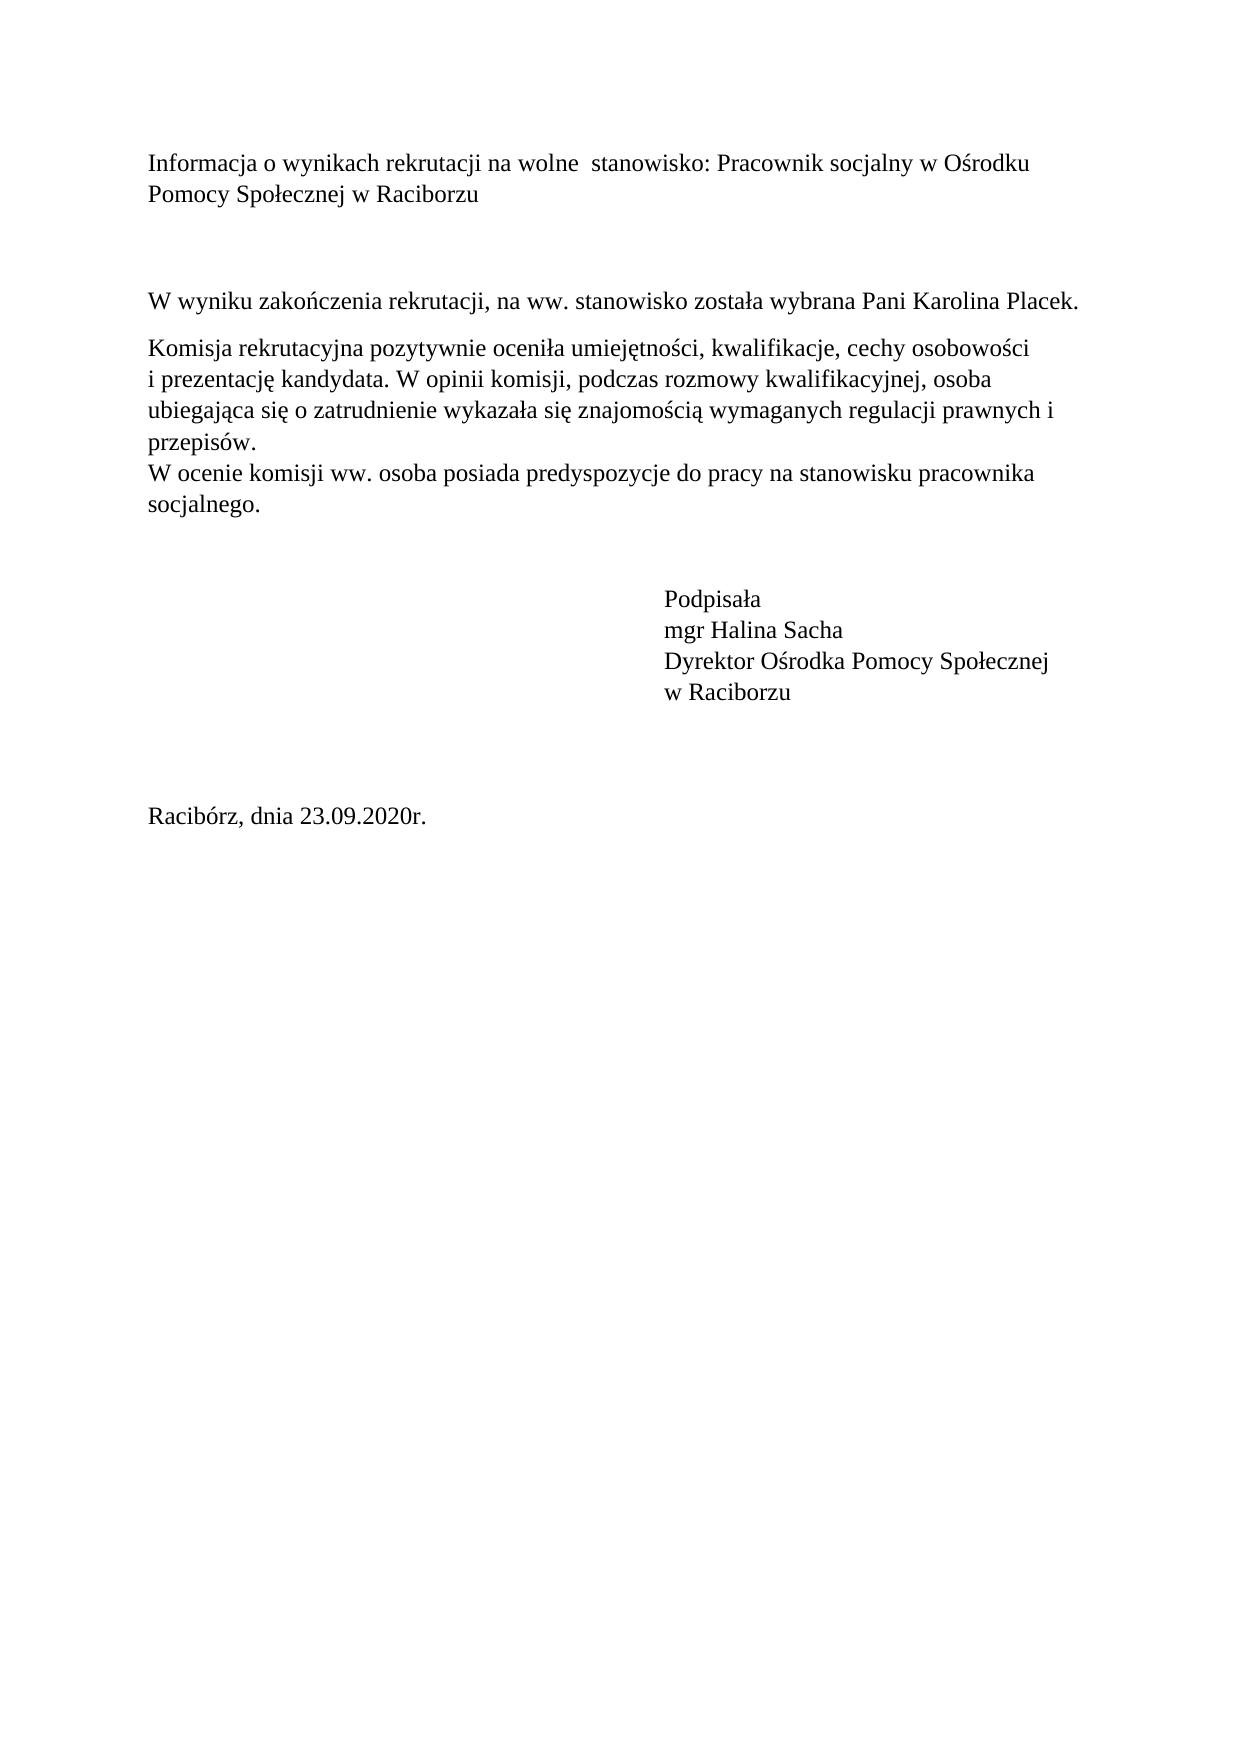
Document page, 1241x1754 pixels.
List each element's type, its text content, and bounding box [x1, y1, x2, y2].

list Racibórz, dnia 23.09.2020r. [148, 801, 1093, 830]
text Informacja o wynikach rekrutacji na wolne stanowisko: Pracownik socjalny w Ośrodku Pomocy Społecznej w Raciborzu [148, 148, 1093, 207]
text Komisja rekrutacyjna pozytywnie oceniła umiejętności, kwalifikacje, cechy osobowości i prezentację kandydata. W opinii komisji, podczas rozmowy kwalifikacyjnej, osoba ubiegająca się o zatrudnienie wykazała się znajomością wymaganych regulacji prawnych i przepisów. W ocenie komisji ww. osoba posiada predyspozycje do pracy na stanowisku pracownika socjalnego. [148, 333, 1093, 517]
list Dyrektor Ośrodka Pomocy Społecznej w Raciborzu [223, 646, 1093, 706]
text W wyniku zakończenia rekrutacji, na ww. stanowisko została wybrana Pani Karolina Placek. [148, 286, 1093, 314]
list mgr Halina Sacha [223, 615, 1093, 644]
list Podpisała [223, 584, 1093, 613]
